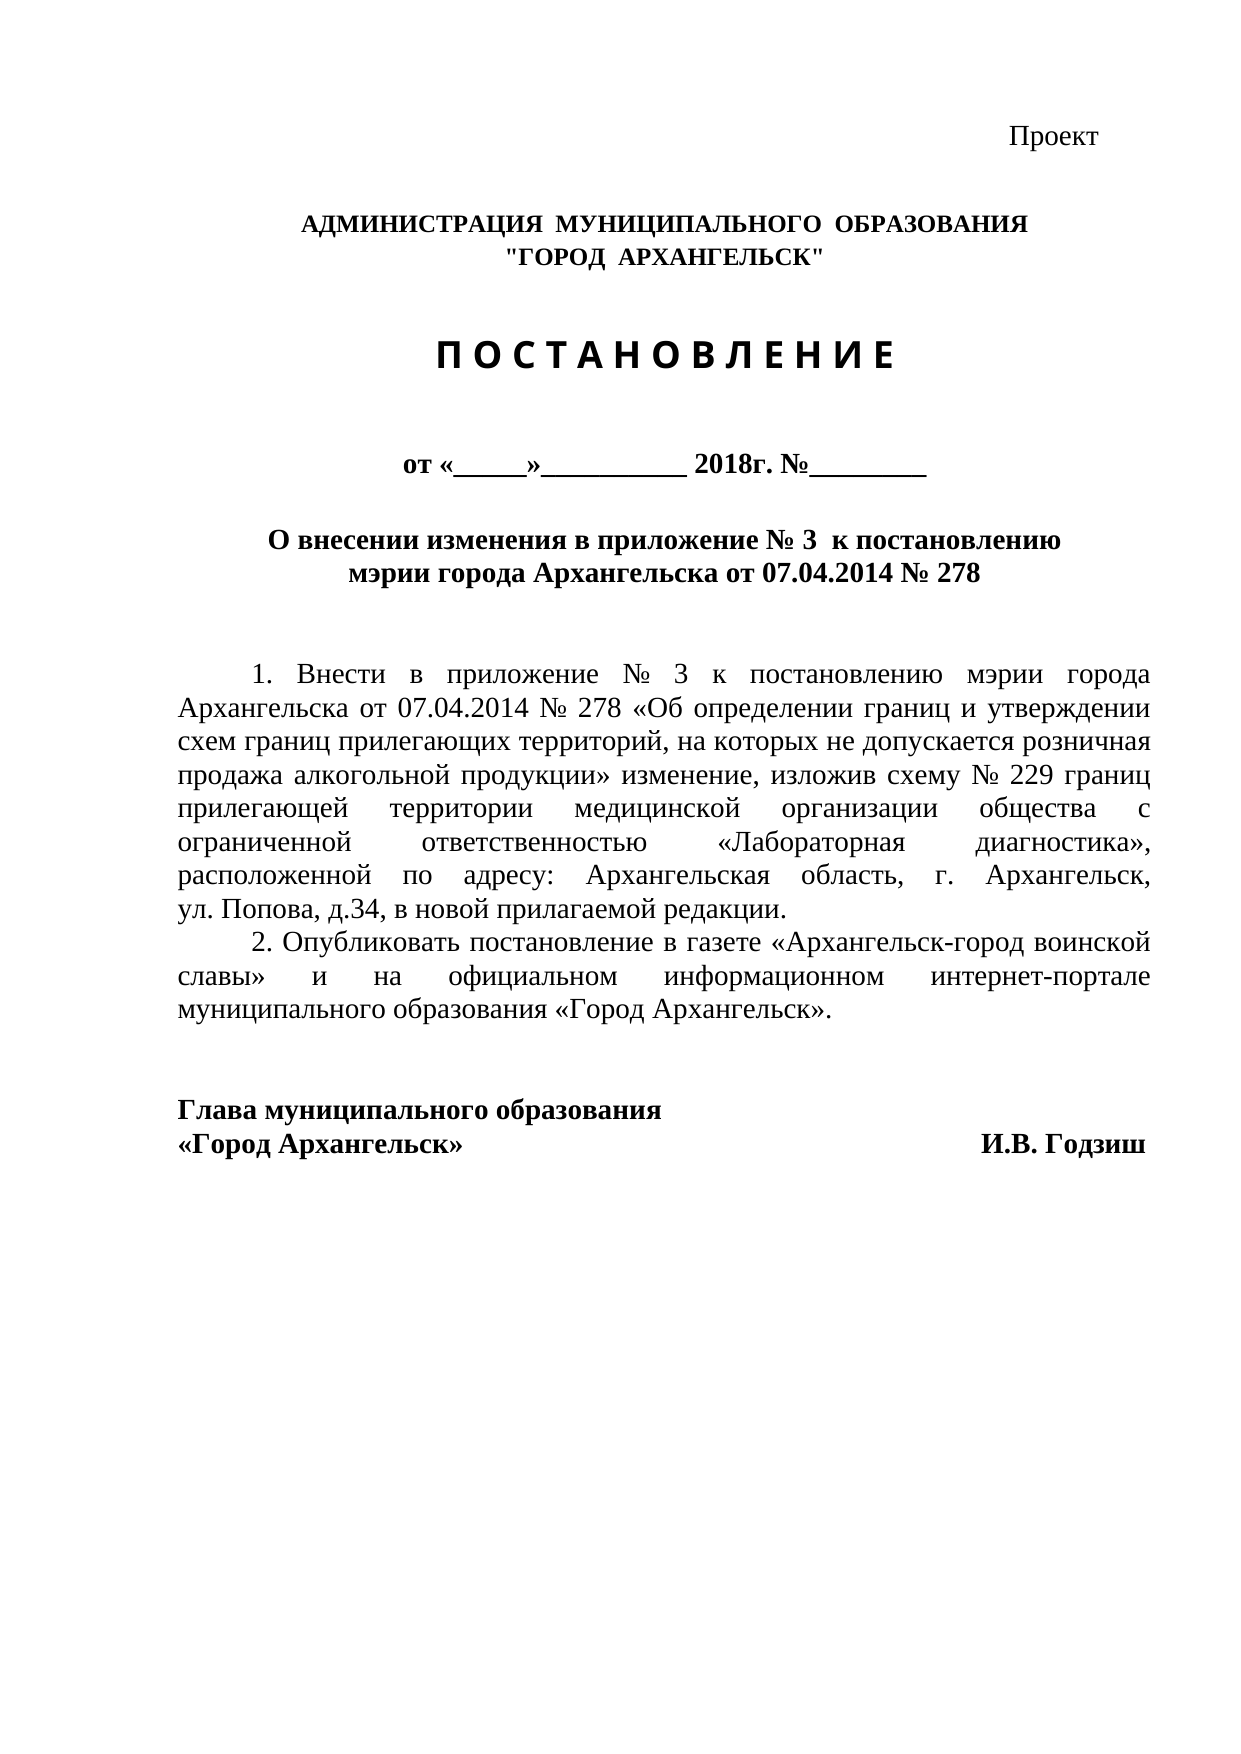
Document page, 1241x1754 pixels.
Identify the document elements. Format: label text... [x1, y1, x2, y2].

text от «_____»__________ 2018г. №________ [177, 446, 1152, 480]
text 1. Внести в приложение № 3 к постановлению мэрии города Архангельска от 07.04.2014 № 278 «Об определении границ и утверждении схем границ прилегающих территорий, на которых не допускается розничная продажа алкогольной продукции» изменение, изложив схему № 229 границ прилегающей территории медицинской организации общества с ограниченной ответственностью «Лабораторная диагностика», расположенной по адресу: Архангельская область, г. Архангельск, ул. Попова, д.34, в новой прилагаемой редакции. [177, 656, 1152, 924]
text Проект [177, 118, 1152, 152]
text 2. Опубликовать постановление в газете «Архангельск-город воинской славы» и на официальном информационном интернет-портале муниципального образования «Город Архангельск». [177, 924, 1152, 1025]
subtitle П О С Т А Н О В Л Е Н И Е [177, 328, 1152, 379]
text «Город Архангельск» И.В. Годзиш [177, 1126, 1152, 1159]
text мэрии города Архангельска от 07.04.2014 № 278 [177, 556, 1152, 589]
text Глава муниципального образования [177, 1092, 1152, 1126]
text О внесении изменения в приложение № 3 к постановлению [177, 522, 1152, 556]
subtitle АДМИНИСТРАЦИЯ МУНИЦИПАЛЬНОГО ОБРАЗОВАНИЯ [177, 204, 1152, 237]
subtitle "ГОРОД АРХАНГЕЛЬСК" [177, 237, 1152, 271]
